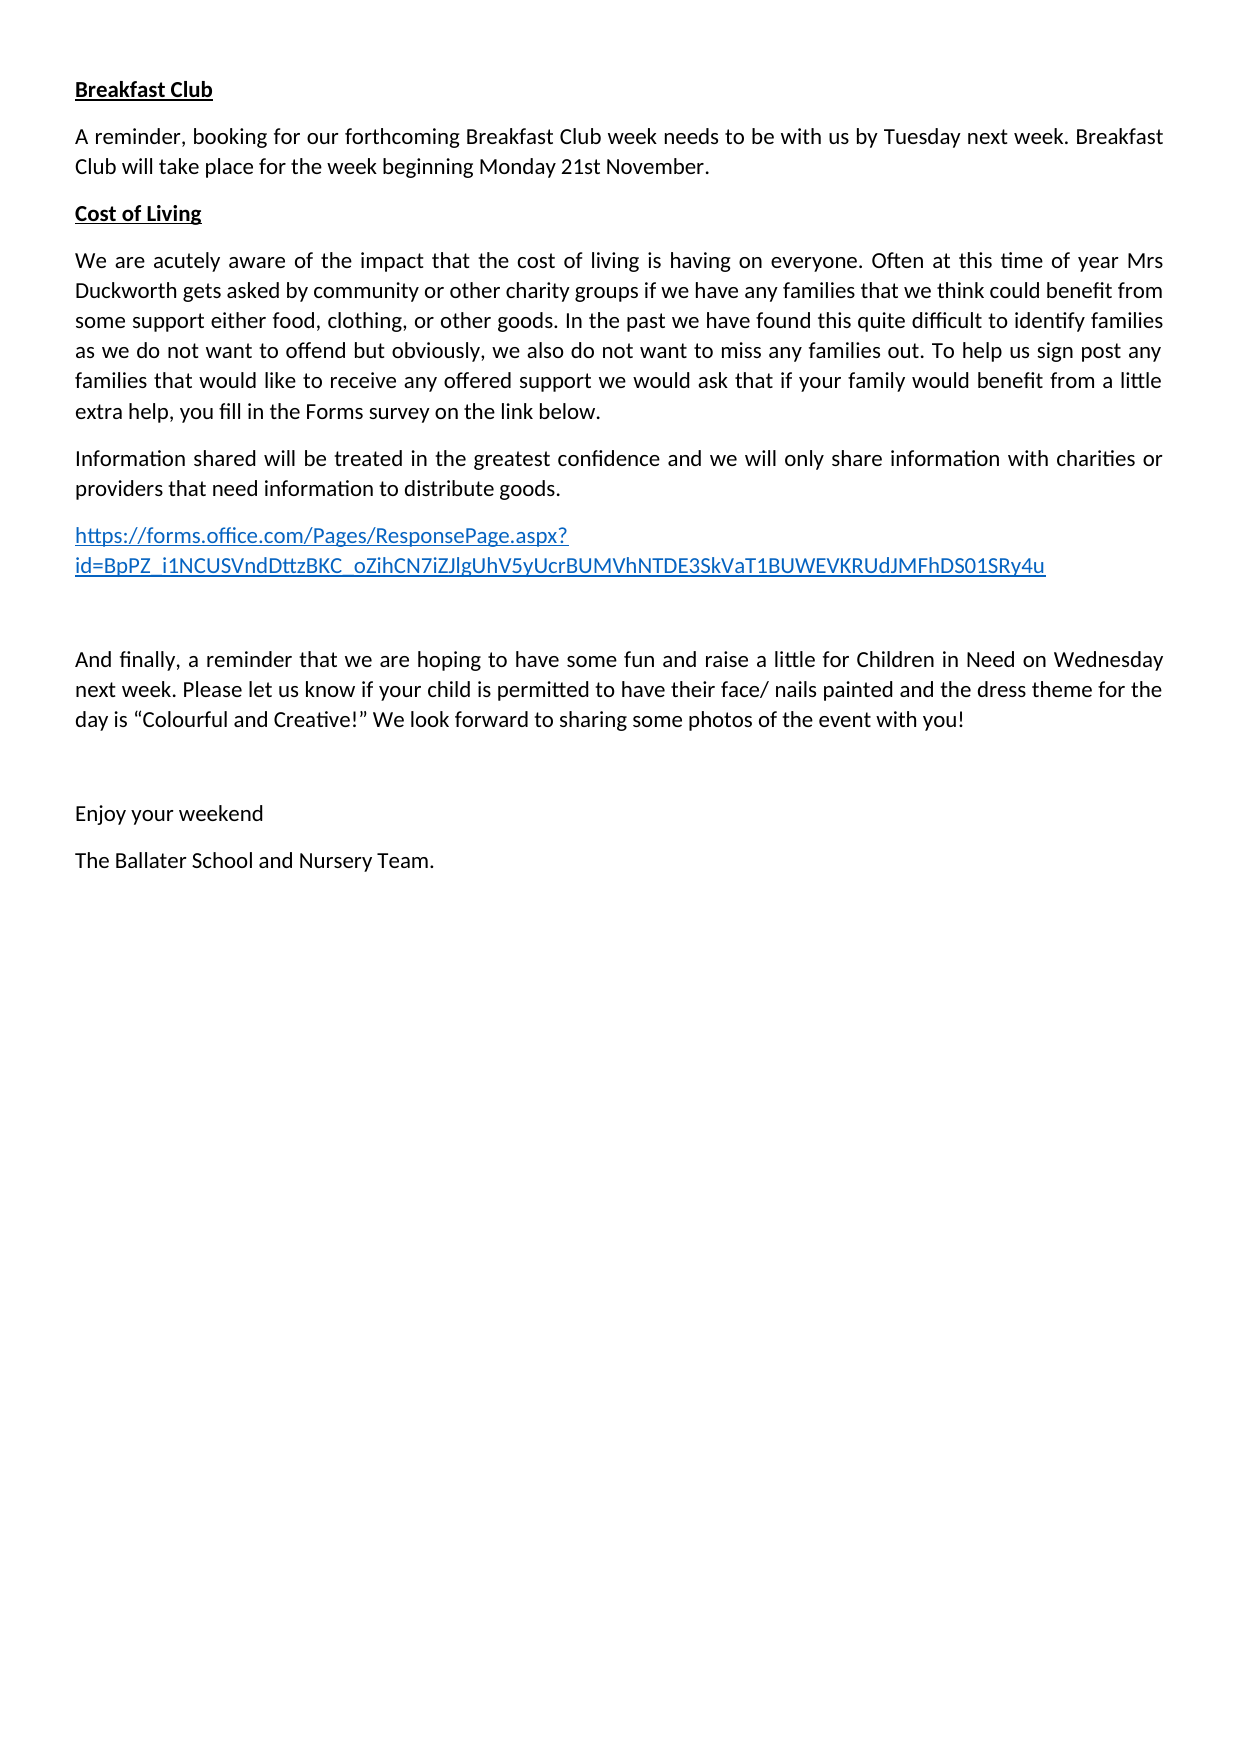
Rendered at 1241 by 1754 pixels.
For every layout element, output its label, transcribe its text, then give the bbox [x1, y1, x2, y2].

text Cost of Living [75, 199, 1165, 227]
text And finally, a reminder that we are hoping to have some fun and raise a little for Children in Need on Wednesday next week. Please let us know if your child is permitted to have their face/ nails painted and the dress theme for the day is “Colourful and Creative!” We look forward to sharing some photos of the event with you! [75, 645, 1165, 733]
text The Ballater School and Nursery Team. [75, 846, 1165, 874]
text Breakfast Club [75, 75, 1165, 103]
text Information shared will be treated in the greatest confidence and we will only share information with charities or providers that need information to distribute goods. [75, 444, 1165, 502]
text A reminder, booking for our forthcoming Breakfast Club week needs to be with us by Tuesday next week. Breakfast Club will take place for the week beginning Monday 21st November. [75, 122, 1165, 180]
text https://forms.office.com/Pages/ResponsePage.aspx?id=BpPZ_i1NCUSVndDttzBKC_oZihCN7iZJlgUhV5yUcrBUMVhNTDE3SkVaT1BUWEVKRUdJMFhDS01SRy4u [75, 521, 1165, 579]
text Enjoy your weekend [75, 799, 1165, 827]
text We are acutely aware of the impact that the cost of living is having on everyone. Often at this time of year Mrs Duckworth gets asked by community or other charity groups if we have any families that we think could benefit from some support either food, clothing, or other goods. In the past we have found this quite difficult to identify families as we do not want to offend but obviously, we also do not want to miss any families out. To help us sign post any families that would like to receive any offered support we would ask that if your family would benefit from a little extra help, you fill in the Forms survey on the link below. [75, 246, 1165, 425]
